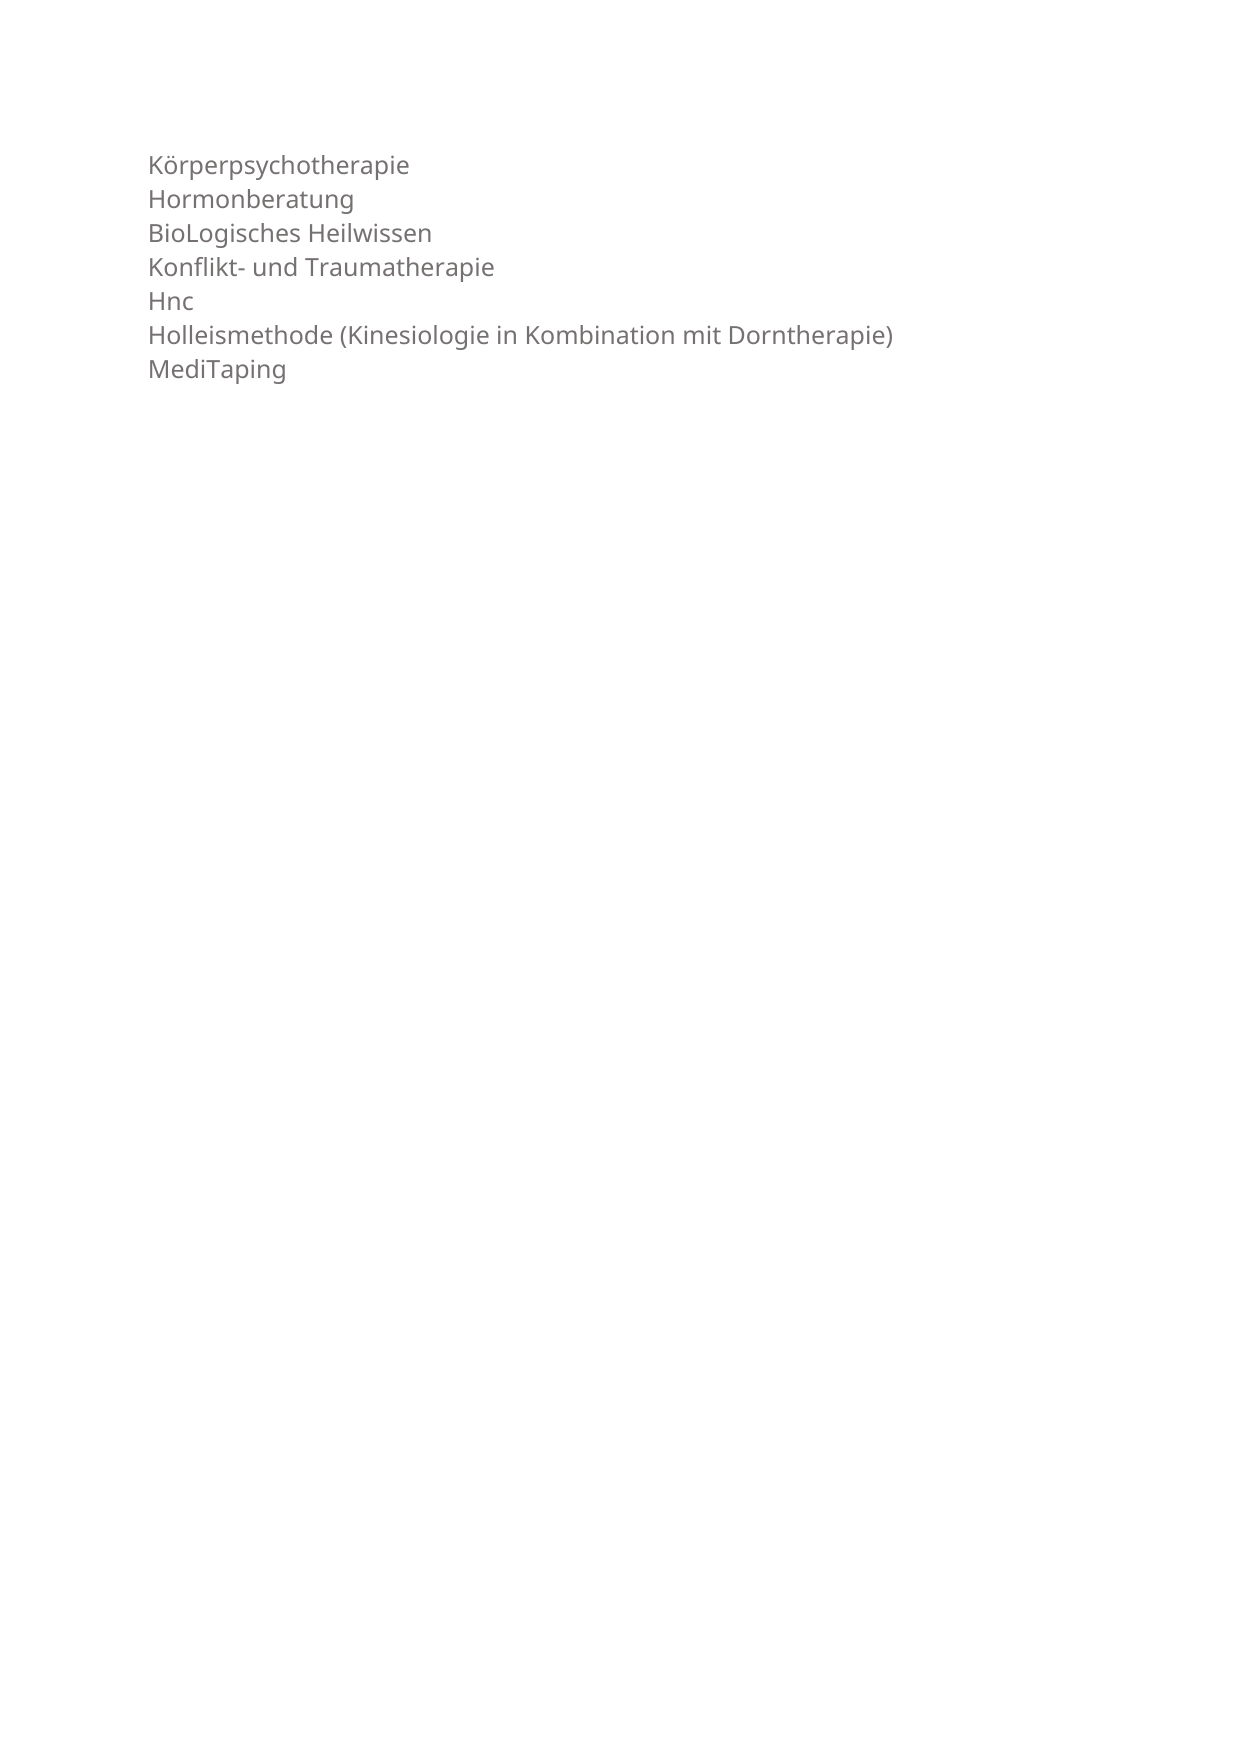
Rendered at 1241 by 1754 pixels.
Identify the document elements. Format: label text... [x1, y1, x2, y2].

text Konflikt- und Traumatherapie [148, 250, 1093, 284]
text Holleismethode (Kinesiologie in Kombination mit Dorntherapie) [148, 318, 1093, 352]
text Hormonberatung [148, 182, 1093, 216]
text BioLogisches Heilwissen [148, 216, 1093, 250]
text Hnc [148, 284, 1093, 318]
text Körperpsychotherapie [148, 148, 1093, 182]
text MediTaping [148, 352, 1093, 386]
